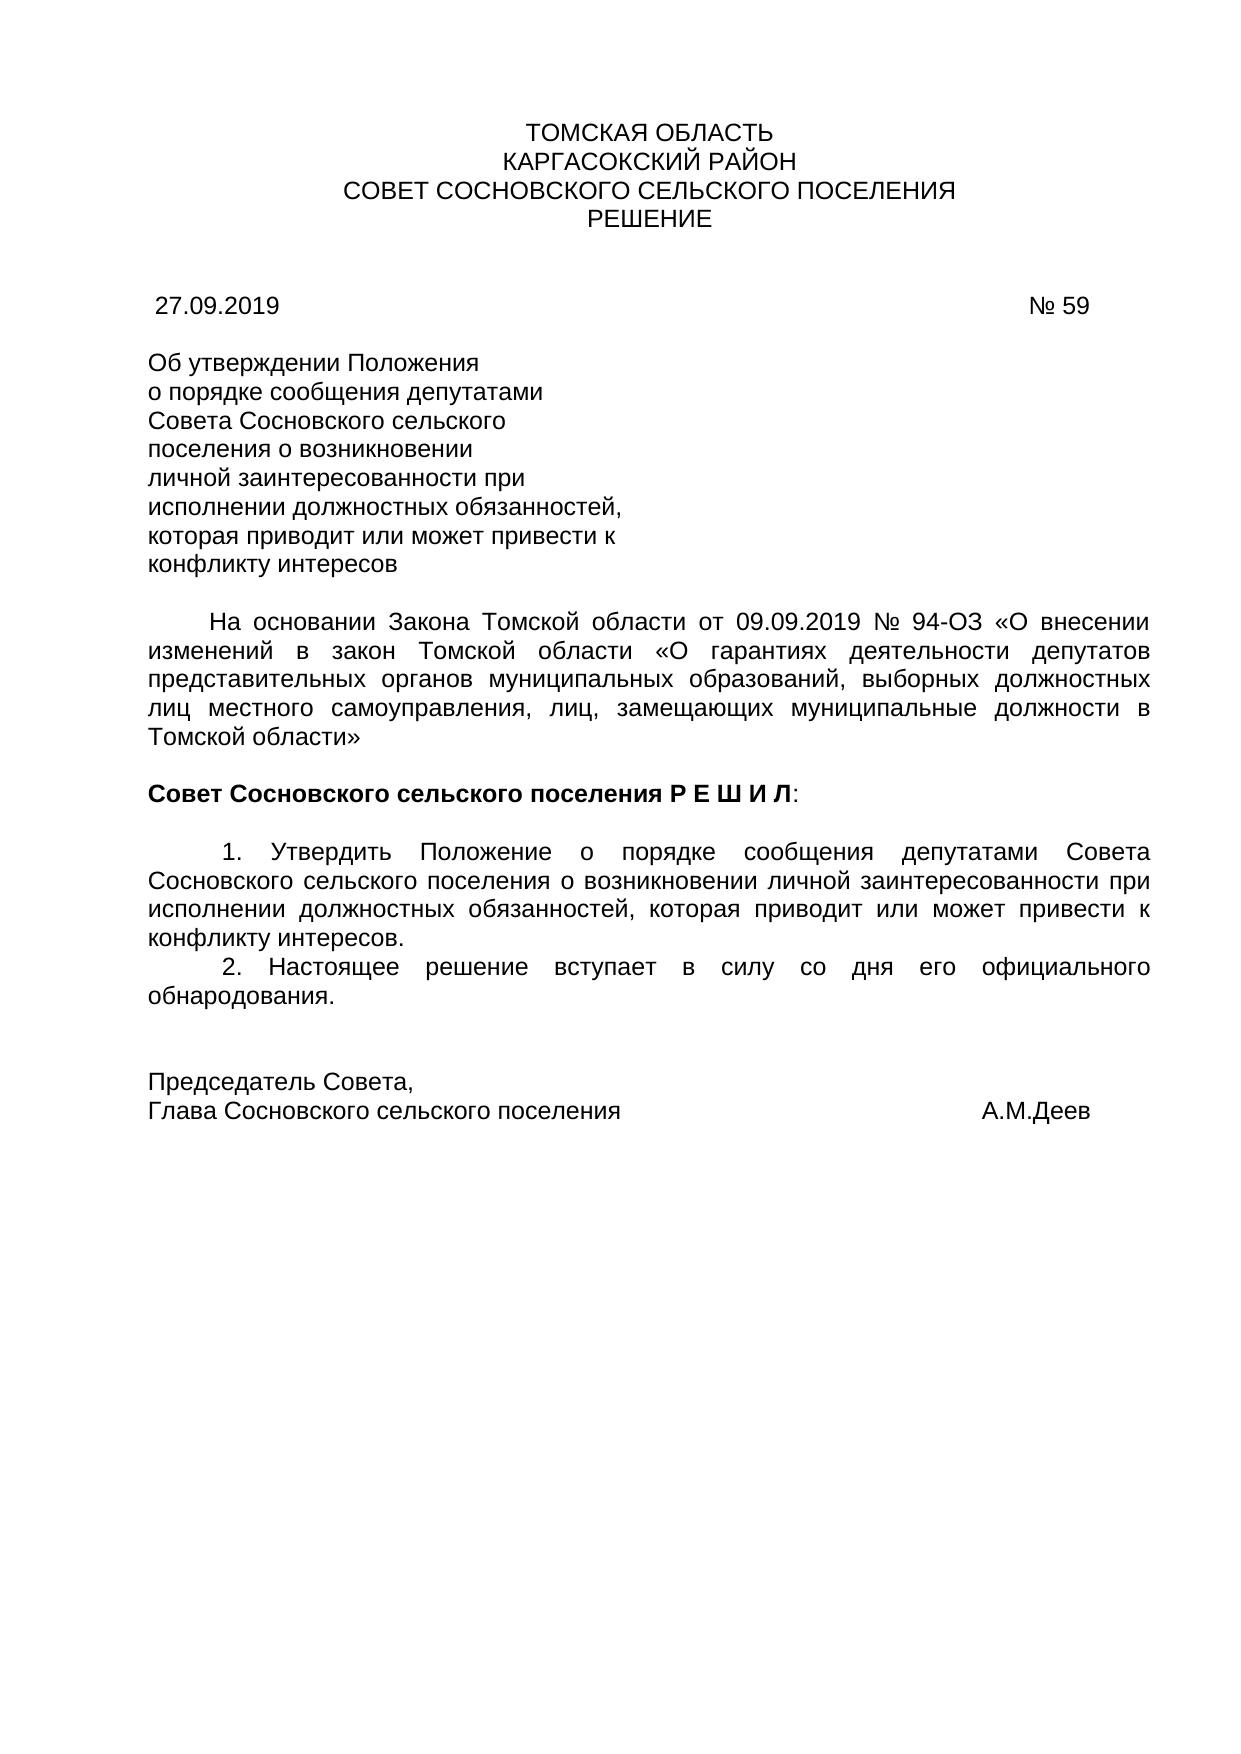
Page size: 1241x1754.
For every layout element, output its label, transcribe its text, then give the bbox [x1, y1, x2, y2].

text Председатель Совета, [148, 1067, 1152, 1096]
text личной заинтересованности при [148, 463, 1152, 492]
text Глава Сосновского сельского поселения А.М.Деев [148, 1096, 1152, 1124]
text КАРГАСОКСКИЙ РАЙОН [148, 147, 1152, 176]
text ТОМСКАЯ ОБЛАСТЬ [148, 118, 1152, 147]
text поселения о возникновении [148, 434, 1152, 463]
text конфликту интересов [148, 549, 1152, 578]
text СОВЕТ СОСНОВСКОГО СЕЛЬСКОГО ПОСЕЛЕНИЯ [148, 176, 1152, 204]
text которая приводит или может привести к [148, 521, 1152, 549]
text 1. Утвердить Положение о порядке сообщения депутатами Совета Сосновского сельского поселения о возникновении личной заинтересованности при исполнении должностных обязанностей, которая приводит или может привести к конфликту интересов. [148, 837, 1152, 952]
text 2. Настоящее решение вступает в силу со дня его официального обнародования. [148, 952, 1152, 1009]
text исполнении должностных обязанностей, [148, 492, 1152, 521]
text 27.09.2019 № 59 [148, 291, 1152, 319]
text РЕШЕНИЕ [148, 204, 1152, 233]
text о порядке сообщения депутатами [148, 377, 1152, 406]
text На основании Закона Томской области от 09.09.2019 № 94-ОЗ «О внесении изменений в закон Томской области «О гарантиях деятельности депутатов представительных органов муниципальных образований, выборных должностных лиц местного самоуправления, лиц, замещающих муниципальные должности в Томской области» [148, 607, 1152, 751]
text Совета Сосновского сельского [148, 406, 1152, 434]
text Совет Сосновского сельского поселения Р Е Ш И Л: [148, 779, 1152, 808]
text Об утверждении Положения [148, 348, 1152, 377]
